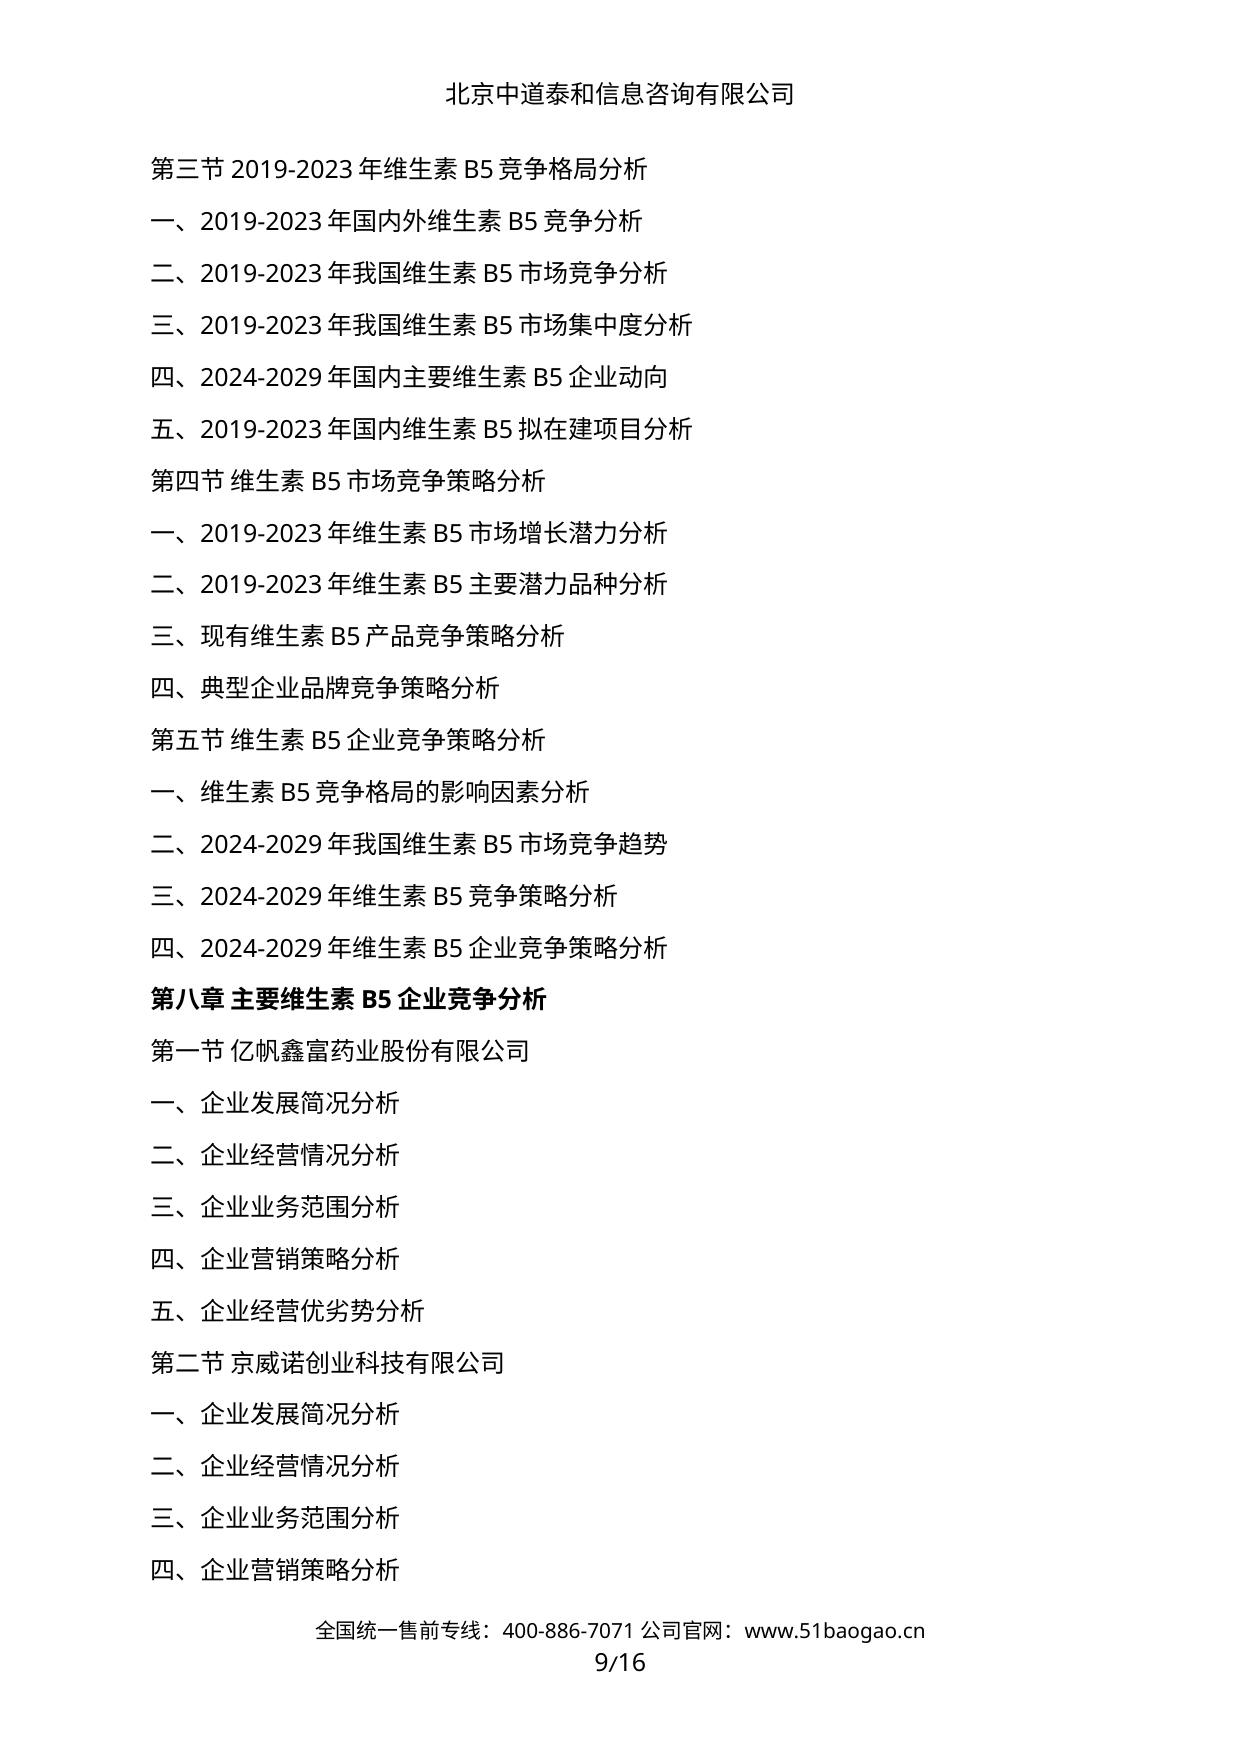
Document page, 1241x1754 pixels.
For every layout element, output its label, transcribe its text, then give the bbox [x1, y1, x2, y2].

text 二、2019-2023年维生素B5主要潜力品种分析 [150, 565, 1090, 601]
text 第三节 2019-2023年维生素B5竞争格局分析 [150, 150, 1090, 186]
text 三、现有维生素B5产品竞争策略分析 [150, 617, 1090, 653]
text 四、2024-2029年维生素B5企业竞争策略分析 [150, 928, 1090, 964]
text 五、2019-2023年国内维生素B5拟在建项目分析 [150, 409, 1090, 446]
text 第五节 维生素B5企业竞争策略分析 [150, 721, 1090, 757]
text 四、2024-2029年国内主要维生素B5企业动向 [150, 357, 1090, 394]
text 二、企业经营情况分析 [150, 1447, 1090, 1483]
text 四、企业营销策略分析 [150, 1239, 1090, 1276]
text 三、2019-2023年我国维生素B5市场集中度分析 [150, 306, 1090, 342]
text 三、2024-2029年维生素B5竞争策略分析 [150, 876, 1090, 912]
text 一、2019-2023年维生素B5市场增长潜力分析 [150, 513, 1090, 549]
text 五、企业经营优劣势分析 [150, 1291, 1090, 1327]
text 三、企业业务范围分析 [150, 1187, 1090, 1224]
text 一、企业发展简况分析 [150, 1395, 1090, 1431]
text 四、典型企业品牌竞争策略分析 [150, 669, 1090, 705]
text 二、2019-2023年我国维生素B5市场竞争分析 [150, 254, 1090, 290]
text 第一节 亿帆鑫富药业股份有限公司 [150, 1032, 1090, 1068]
text 一、维生素B5竞争格局的影响因素分析 [150, 772, 1090, 809]
text 四、企业营销策略分析 [150, 1551, 1090, 1587]
text 第二节 京威诺创业科技有限公司 [150, 1343, 1090, 1379]
text 第四节 维生素B5市场竞争策略分析 [150, 461, 1090, 497]
text 三、企业业务范围分析 [150, 1499, 1090, 1535]
text 第八章 主要维生素B5企业竞争分析 [150, 980, 1090, 1016]
text 一、2019-2023年国内外维生素B5竞争分析 [150, 202, 1090, 238]
text 二、企业经营情况分析 [150, 1136, 1090, 1172]
text 一、企业发展简况分析 [150, 1084, 1090, 1120]
text 二、2024-2029年我国维生素B5市场竞争趋势 [150, 824, 1090, 861]
